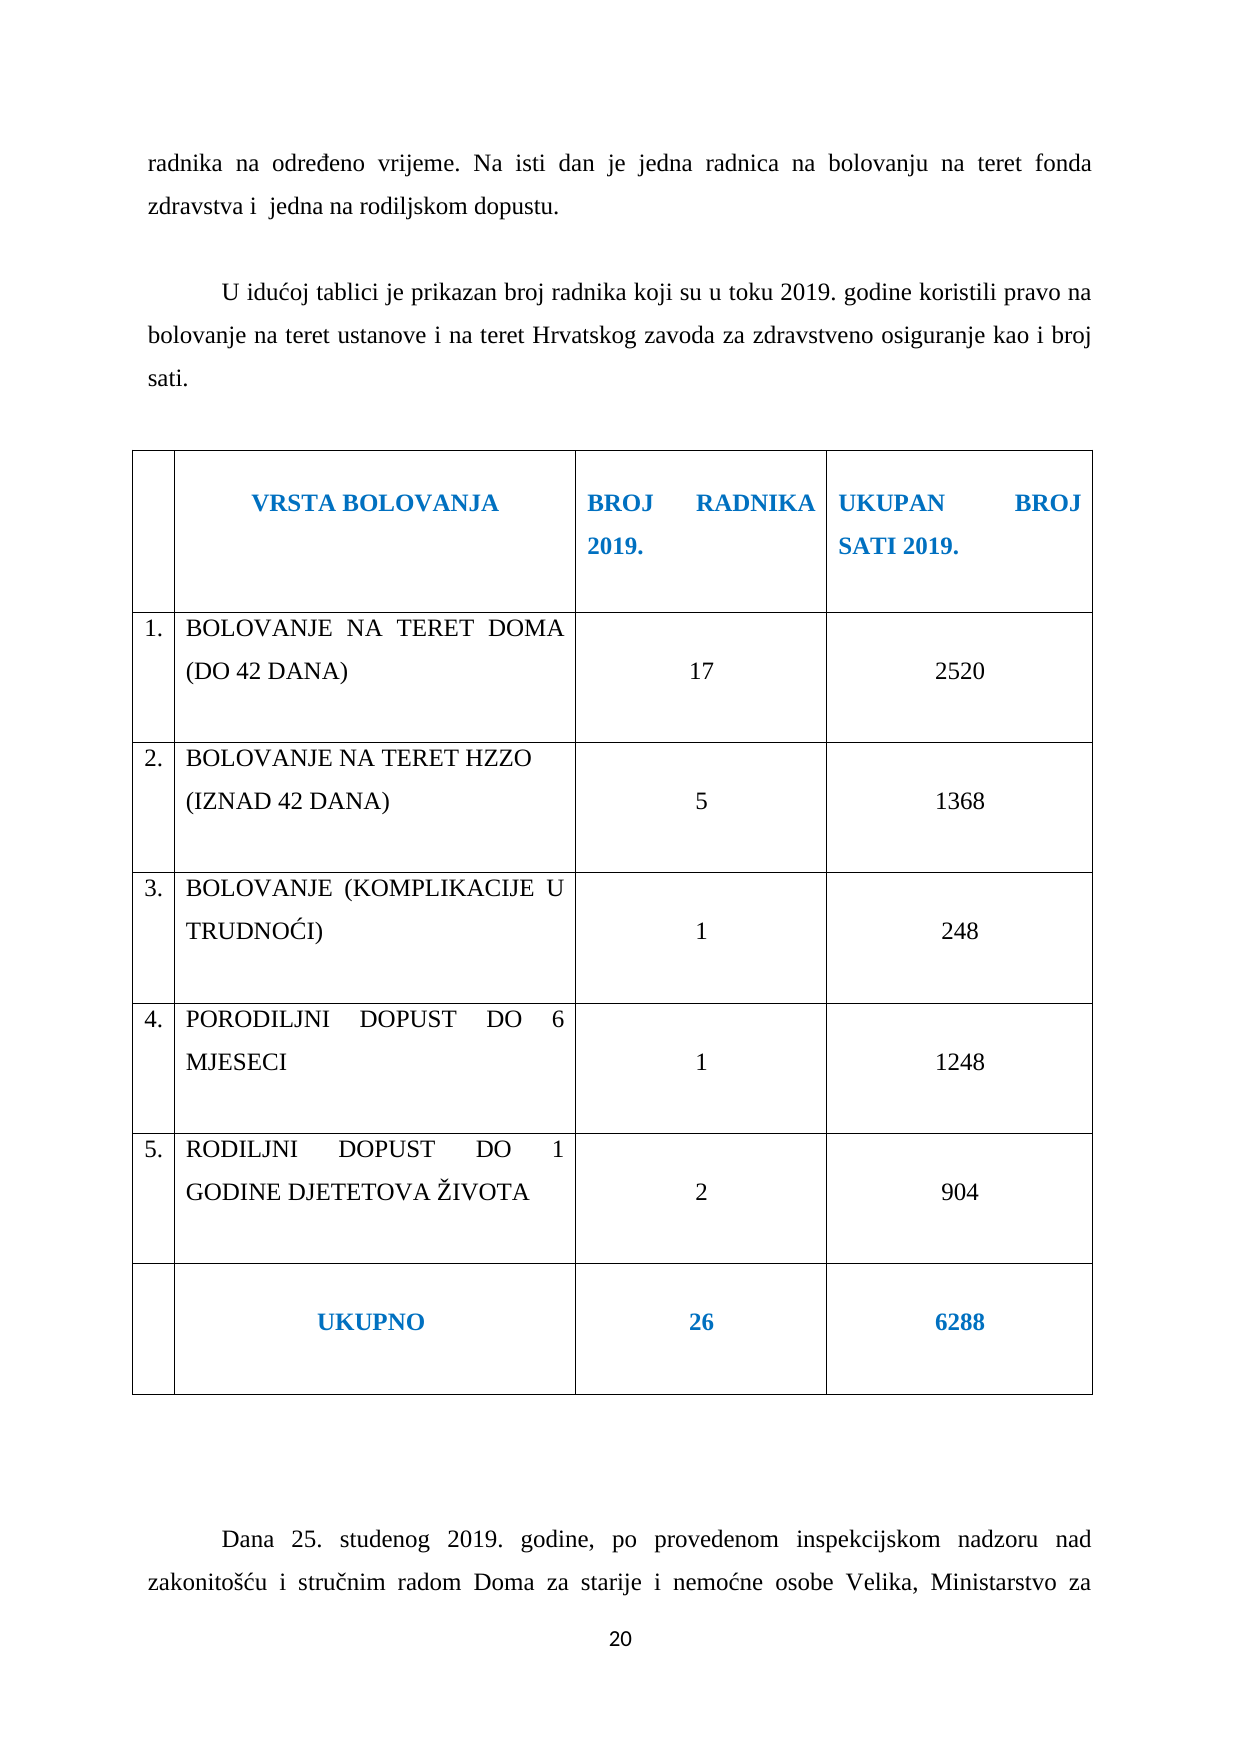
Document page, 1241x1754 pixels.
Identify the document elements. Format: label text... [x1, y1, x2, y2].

table_cell UKUPNO [175, 1264, 575, 1393]
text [148, 148, 1093, 219]
table_cell PORODILJNI DOPUST DO 6 MJESECI [175, 1004, 575, 1133]
table_cell 6288 [827, 1264, 1092, 1393]
table_header [133, 451, 174, 612]
table_cell BOLOVANJE NA TERET DOMA (DO 42 DANA) [175, 613, 575, 742]
table_cell 4. [133, 1004, 174, 1133]
table_cell 904 [827, 1134, 1092, 1263]
table_header VRSTA BOLOVANJA [175, 451, 575, 612]
table_cell 26 [576, 1264, 826, 1393]
table_cell 3. [133, 873, 174, 1003]
table_cell [133, 1264, 174, 1393]
text U idućoj tablici je prikazan broj radnika koji su u toku 2019. godine koristili pravo na bolovanje na teret ustanove i na teret Hrvatskog zavoda za zdravstveno osiguranje kao i broj sati. [148, 277, 1093, 392]
table_cell RODILJNI DOPUST DO 1 GODINE DJETETOVA ŽIVOTA [175, 1134, 575, 1263]
table_cell 1 [576, 1004, 826, 1133]
table_cell 1 [576, 873, 826, 1003]
table_cell 2520 [827, 613, 1092, 742]
table_cell 17 [576, 613, 826, 742]
table_cell 5 [576, 743, 826, 872]
table_cell 5. [133, 1134, 174, 1263]
table_cell 2. [133, 743, 174, 872]
table_header BROJ RADNIKA 2019. [576, 451, 826, 612]
table_cell 1248 [827, 1004, 1092, 1133]
table_cell BOLOVANJE NA TERET HZZO (IZNAD 42 DANA) [175, 743, 575, 872]
table_cell 1. [133, 613, 174, 742]
table_cell 2 [576, 1134, 826, 1263]
table_cell 248 [827, 873, 1092, 1003]
table_cell 1368 [827, 743, 1092, 872]
table_cell BOLOVANJE (KOMPLIKACIJE U TRUDNOĆI) [175, 873, 575, 1003]
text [148, 1524, 1093, 1596]
table_header UKUPAN BROJ SATI 2019. [827, 451, 1092, 612]
